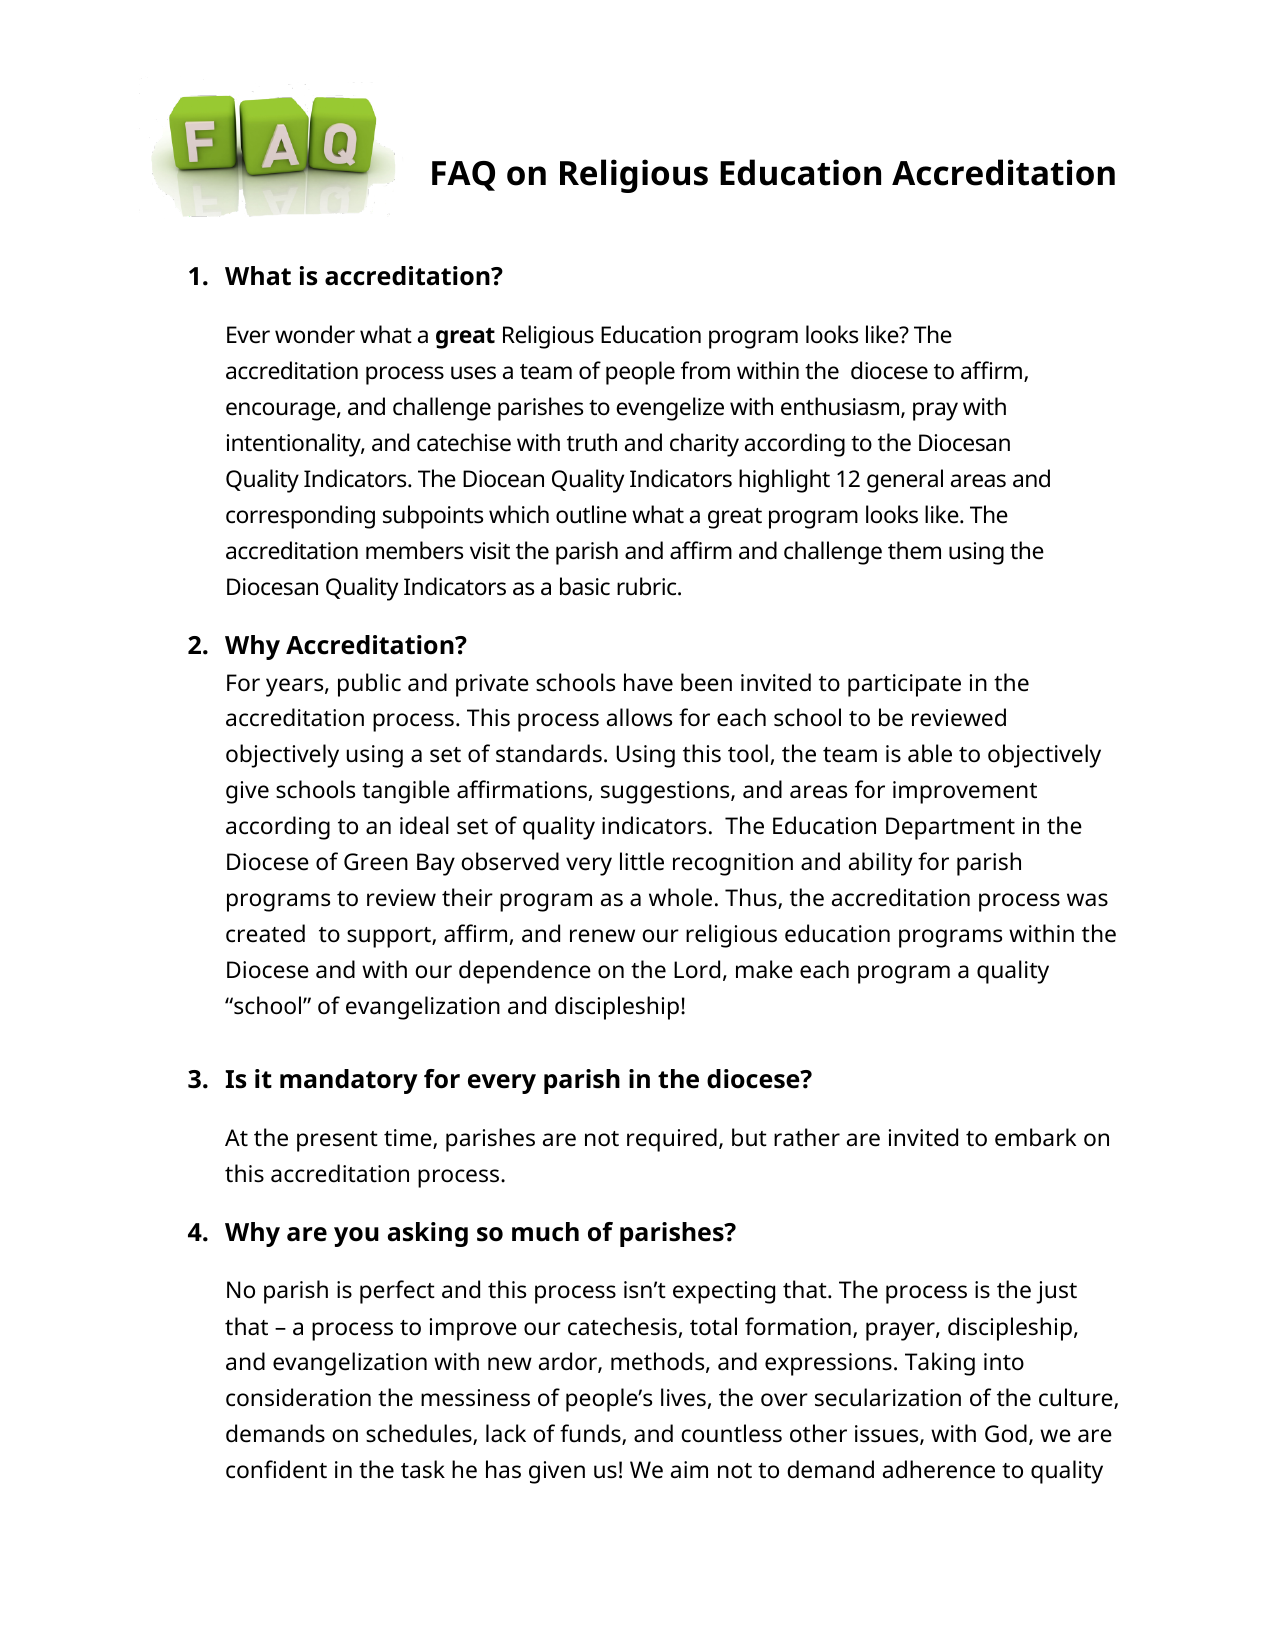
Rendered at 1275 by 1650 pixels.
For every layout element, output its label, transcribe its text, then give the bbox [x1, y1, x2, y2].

text Ever wonder what a great Religious Education program looks like? The accreditation process uses a team of people from within the diocese to affirm, encourage, and challenge parishes to evengelize with enthusiasm, pray with intentionality, and catechise with truth and charity according to the Diocesan Quality Indicators. The Diocean Quality Indicators highlight 12 general areas and corresponding subpoints which outline what a great program looks like. The accreditation members visit the parish and affirm and challenge them using the Diocesan Quality Indicators as a basic rubric. [225, 319, 1063, 602]
list What is accreditation? [187, 259, 1125, 293]
picture [137, 76, 403, 223]
list Why are you asking so much of parishes? [187, 1214, 1125, 1248]
text At the present time, parishes are not required, but rather are invited to embark on this accreditation process. [225, 1122, 1125, 1189]
text FAQ on Religious Education Accreditation [399, 150, 1125, 195]
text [225, 1274, 1125, 1485]
list For years, public and private schools have been invited to participate in the accreditation process. This process allows for each school to be reviewed objectively using a set of standards. Using this tool, the team is able to objectively give schools tangible affirmations, suggestions, and areas for improvement according to an ideal set of quality indicators. The Education Department in the Diocese of Green Bay observed very little recognition and ability for parish programs to review their program as a whole. Thus, the accreditation process was created to support, affirm, and renew our religious education programs within the Diocese and with our dependence on the Lord, make each program a quality “school” of evangelization and discipleship! [225, 666, 1125, 1021]
list Why Accreditation? [187, 627, 1125, 661]
list Is it mandatory for every parish in the diocese? [187, 1062, 1125, 1096]
